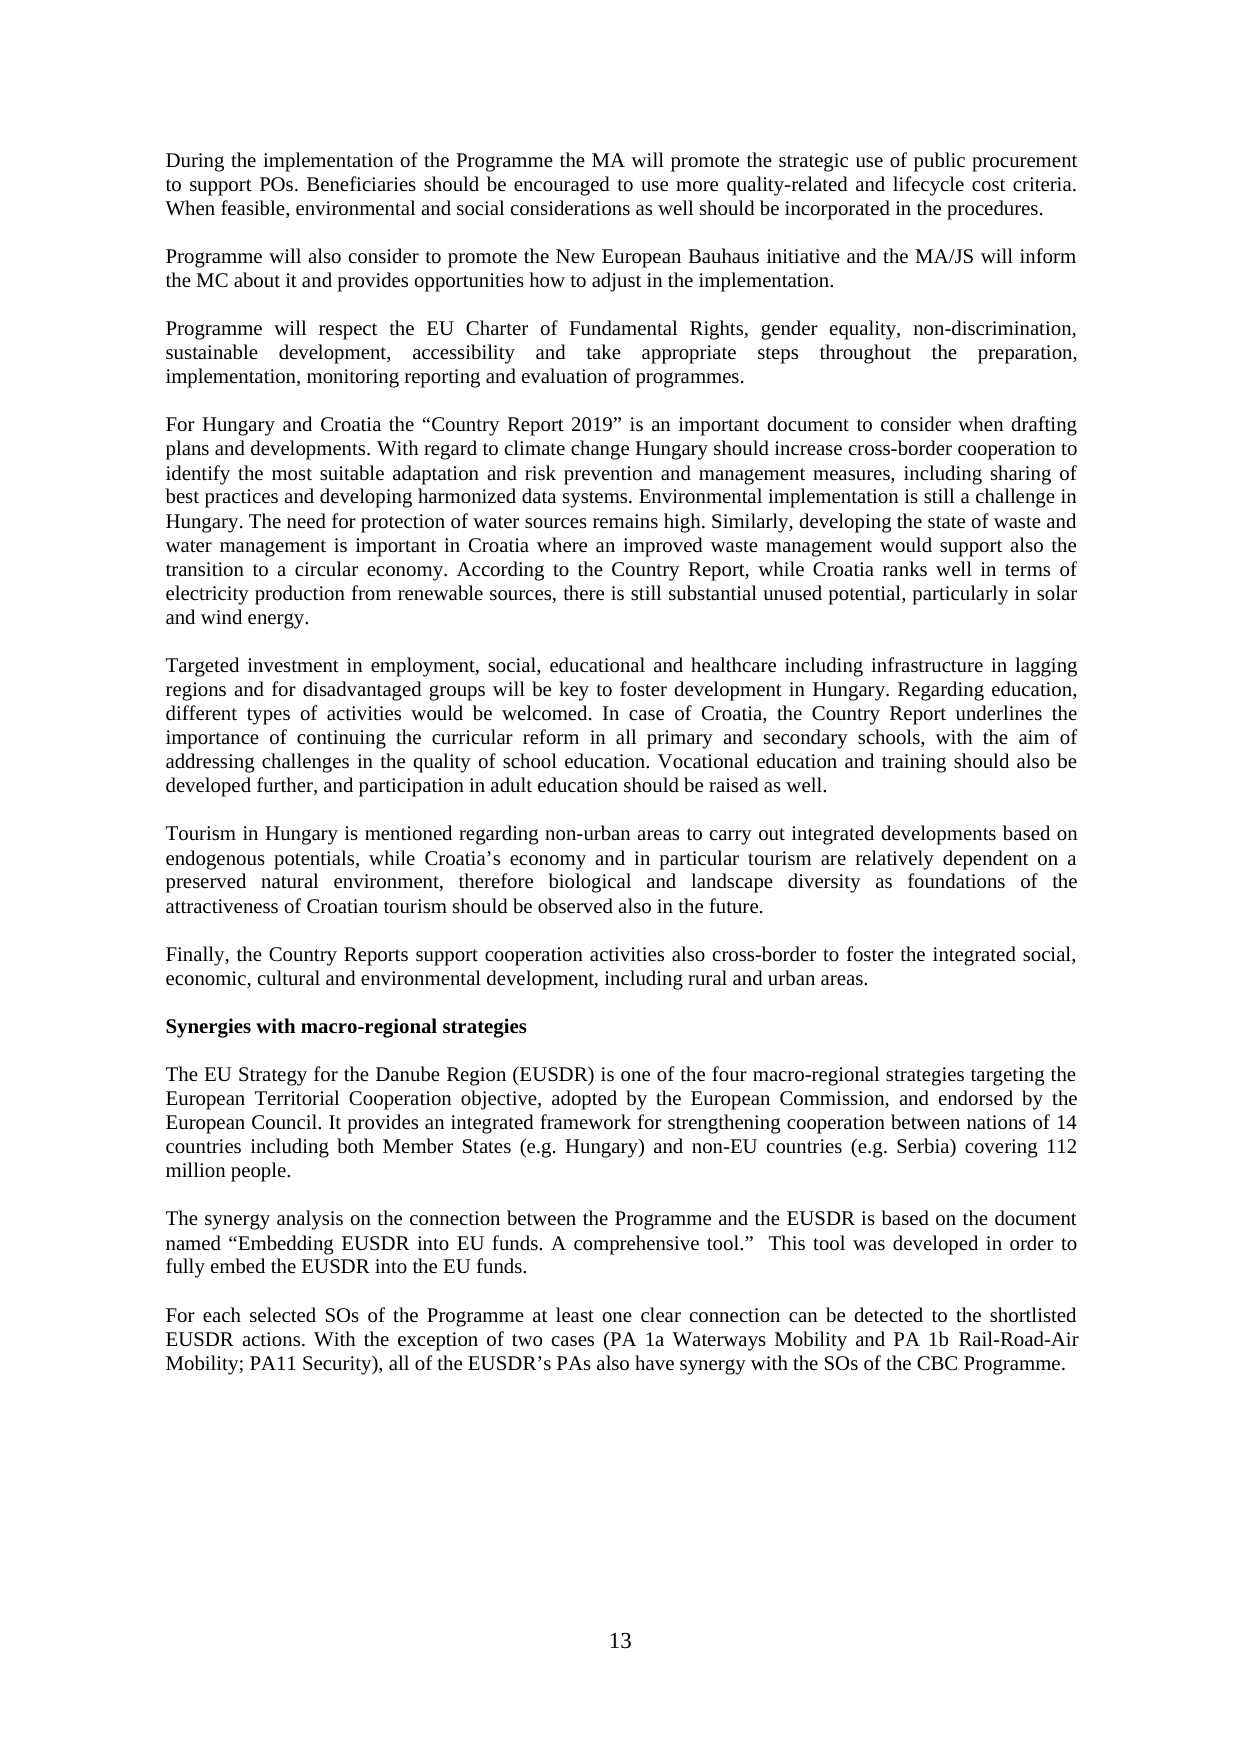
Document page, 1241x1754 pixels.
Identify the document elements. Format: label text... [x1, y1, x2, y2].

text For Hungary and Croatia the “Country Report 2019” is an important document to consider when drafting plans and developments. With regard to climate change Hungary should increase cross-border cooperation to identify the most suitable adaptation and risk prevention and management measures, including sharing of best practices and developing harmonized data systems. Environmental implementation is still a challenge in Hungary. The need for protection of water sources remains high. Similarly, developing the state of waste and water management is important in Croatia where an improved waste management would support also the transition to a circular economy. According to the Country Report, while Croatia ranks well in terms of electricity production from renewable sources, there is still substantial unused potential, particularly in solar and wind energy. [165, 412, 1078, 629]
text Finally, the Country Reports support cooperation activities also cross-border to foster the integrated social, economic, cultural and environmental development, including rural and urban areas. [165, 942, 1078, 990]
text The EU Strategy for the Danube Region (EUSDR) is one of the four macro-regional strategies targeting the European Territorial Cooperation objective, adopted by the European Commission, and endorsed by the European Council. It provides an integrated framework for strengthening cooperation between nations of 14 countries including both Member States (e.g. Hungary) and non-EU countries (e.g. Serbia) covering 112 million people. [165, 1062, 1078, 1182]
text During the implementation of the Programme the MA will promote the strategic use of public procurement to support POs. Beneficiaries should be encouraged to use more quality-related and lifecycle cost criteria. When feasible, environmental and social considerations as well should be incorporated in the procedures. [165, 148, 1078, 220]
text Targeted investment in employment, social, educational and healthcare including infrastructure in lagging regions and for disadvantaged groups will be key to foster development in Hungary. Regarding education, different types of activities would be welcomed. In case of Croatia, the Country Report underlines the importance of continuing the curricular reform in all primary and secondary schools, with the aim of addressing challenges in the quality of school education. Vocational education and training should also be developed further, and participation in adult education should be raised as well. [165, 653, 1078, 797]
text Synergies with macro-regional strategies [165, 1014, 1078, 1038]
text Tourism in Hungary is mentioned regarding non-urban areas to carry out integrated developments based on endogenous potentials, while Croatia’s economy and in particular tourism are relatively dependent on a preserved natural environment, therefore biological and landscape diversity as foundations of the attractiveness of Croatian tourism should be observed also in the future. [165, 821, 1078, 918]
text For each selected SOs of the Programme at least one clear connection can be detected to the shortlisted EUSDR actions. With the exception of two cases (PA 1a Waterways Mobility and PA 1b Rail-Road-Air Mobility; PA11 Security), all of the EUSDR’s PAs also have synergy with the SOs of the CBC Programme. [165, 1303, 1078, 1375]
text Programme will also consider to promote the New European Bauhaus initiative and the MA/JS will inform the MC about it and provides opportunities how to adjust in the implementation. [165, 244, 1078, 292]
text The synergy analysis on the connection between the Programme and the EUSDR is based on the document named “Embedding EUSDR into EU funds. A comprehensive tool.” This tool was developed in order to fully embed the EUSDR into the EU funds. [165, 1206, 1078, 1278]
text Programme will respect the EU Charter of Fundamental Rights, gender equality, non-discrimination, sustainable development, accessibility and take appropriate steps throughout the preparation, implementation, monitoring reporting and evaluation of programmes. [165, 316, 1078, 388]
